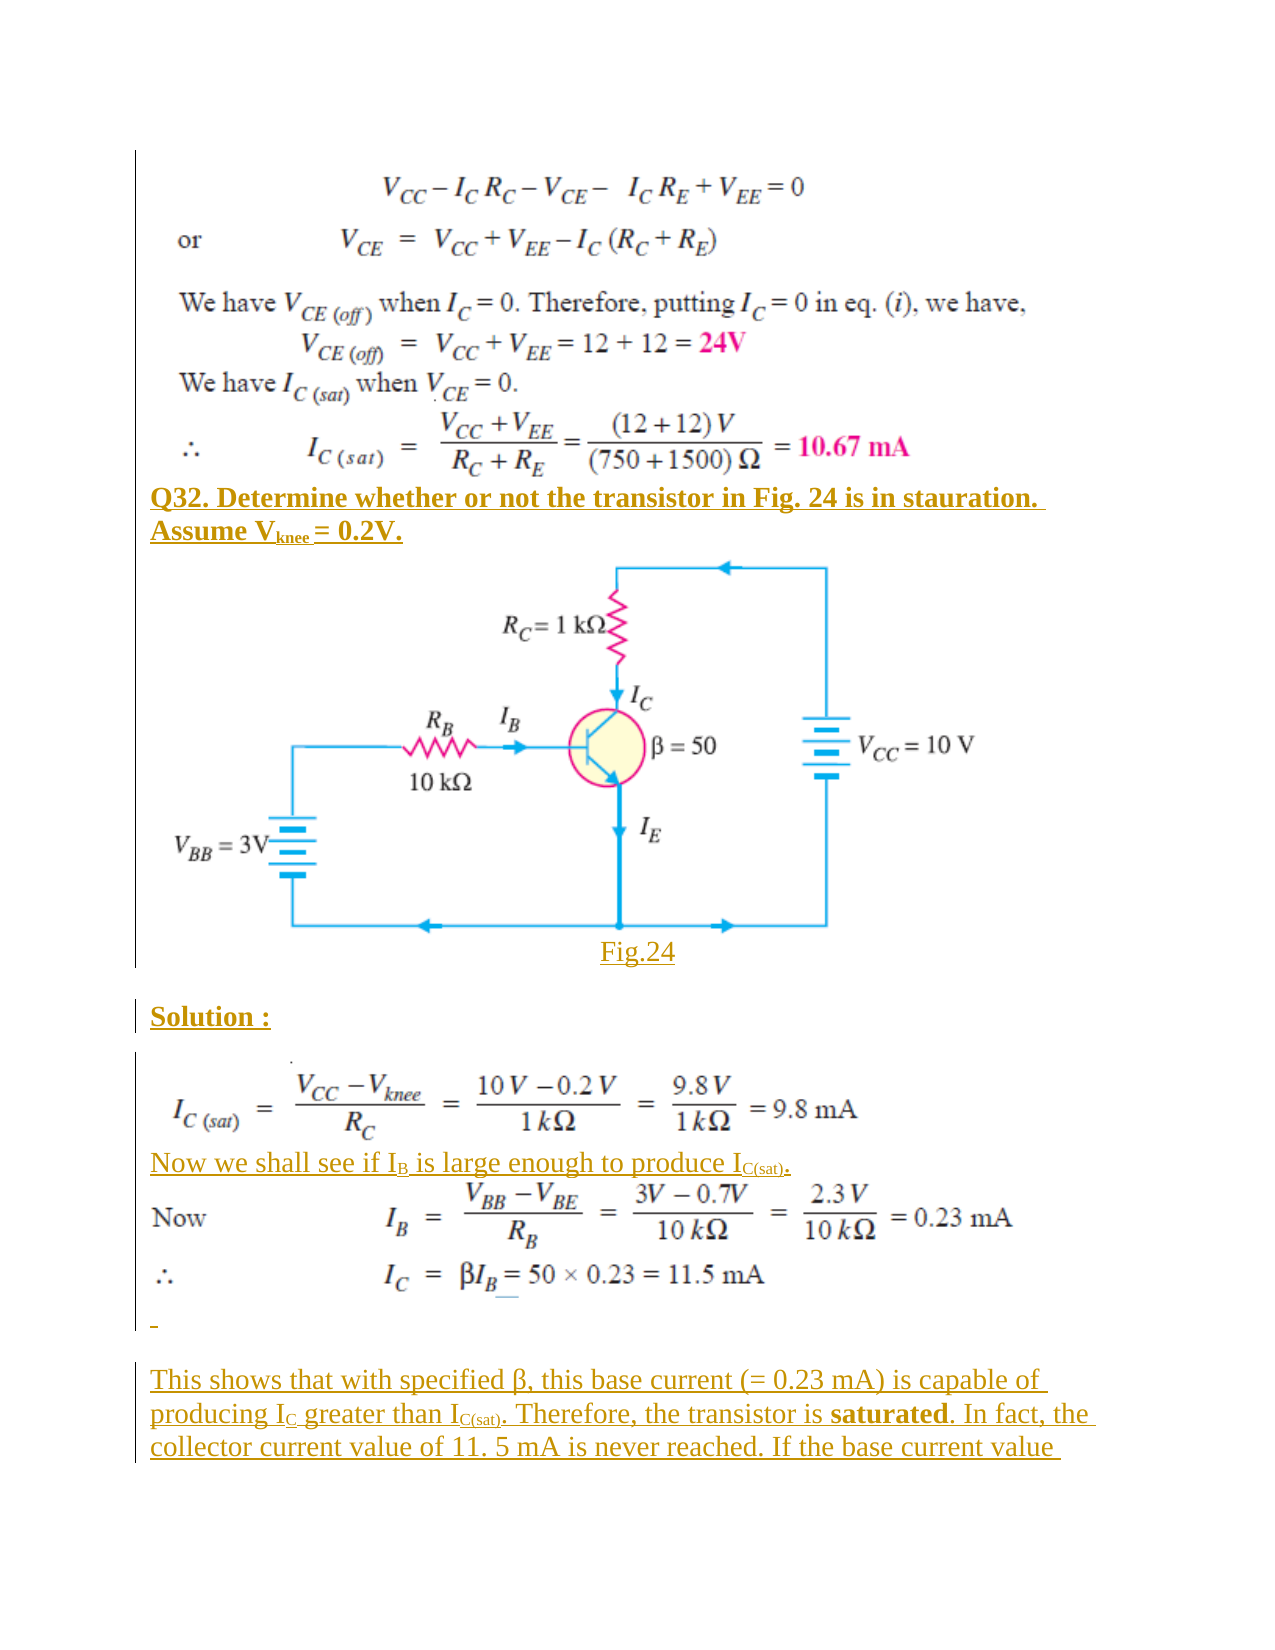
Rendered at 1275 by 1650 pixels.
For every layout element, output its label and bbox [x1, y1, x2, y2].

picture [150, 546, 1002, 935]
picture [150, 150, 1040, 480]
picture [150, 1178, 1021, 1298]
picture [150, 1051, 879, 1145]
